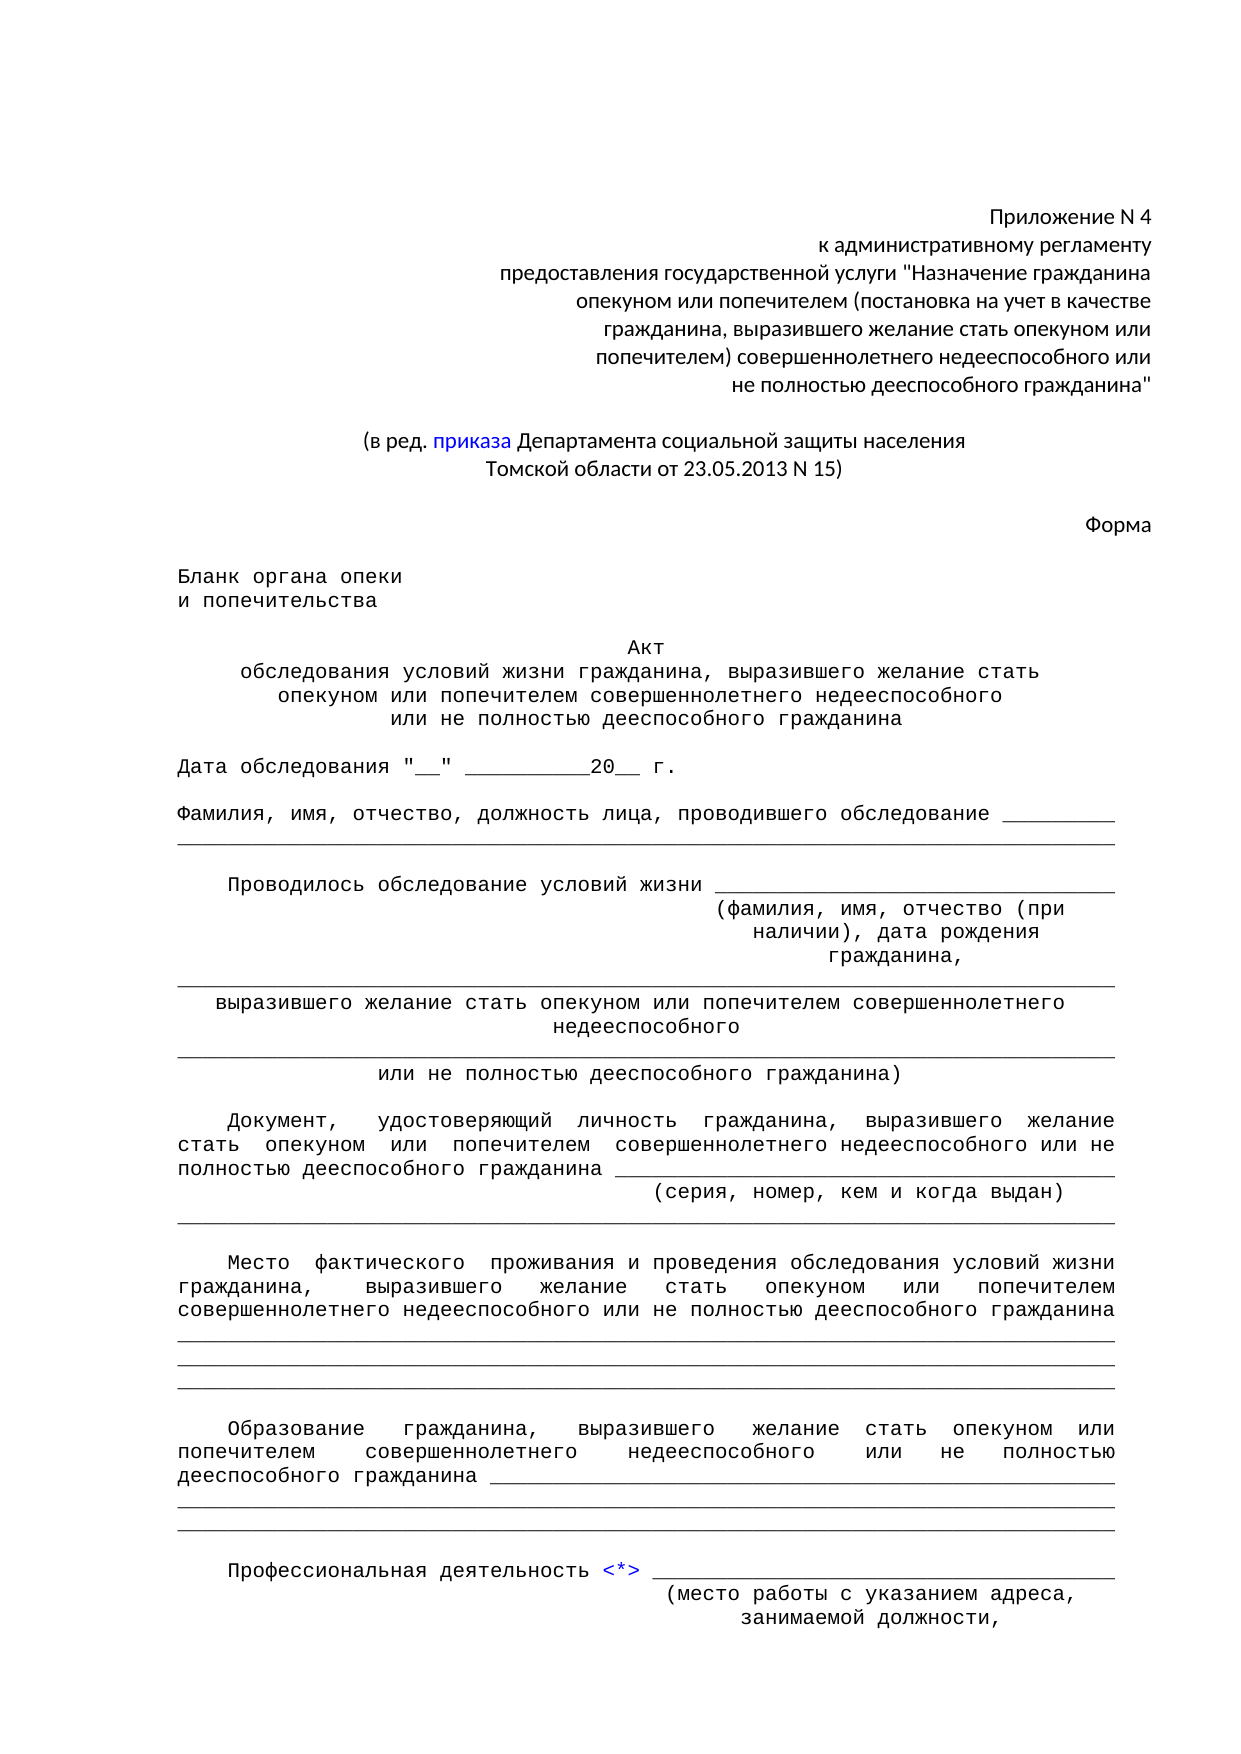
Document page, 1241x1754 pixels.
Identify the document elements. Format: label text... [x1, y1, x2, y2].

text Приложение N 4 [177, 202, 1152, 230]
text опекуном или попечителем совершеннолетнего недееспособного [177, 685, 1152, 708]
text Документ, удостоверяющий личность гражданина, выразившего желание [177, 1110, 1152, 1134]
text к административному регламенту [177, 230, 1152, 258]
text гражданина, [177, 945, 1152, 968]
text Дата обследования "__" __________20__ г. [177, 756, 1152, 779]
text наличии), дата рождения [177, 921, 1152, 945]
text попечителем) совершеннолетнего недееспособного или [177, 342, 1152, 370]
text и попечительства [177, 590, 1152, 614]
text (серия, номер, кем и когда выдан) [177, 1181, 1152, 1205]
text (фамилия, имя, отчество (при [177, 897, 1152, 921]
text (в ред. приказа Департамента социальной защиты населения [177, 426, 1152, 454]
text обследования условий жизни гражданина, выразившего желание стать [177, 661, 1152, 685]
text ___________________________________________________________________________ [177, 1039, 1152, 1063]
text выразившего желание стать опекуном или попечителем совершеннолетнего [177, 992, 1152, 1016]
text не полностью дееспособного гражданина" [177, 370, 1152, 398]
text ___________________________________________________________________________ [177, 1323, 1152, 1347]
text ___________________________________________________________________________ [177, 827, 1152, 850]
text Место фактического проживания и проведения обследования условий жизни [177, 1252, 1152, 1276]
text (место работы с указанием адреса, [177, 1583, 1152, 1607]
text ___________________________________________________________________________ [177, 1347, 1152, 1370]
text ___________________________________________________________________________ [177, 1205, 1152, 1228]
text ___________________________________________________________________________ [177, 1370, 1152, 1394]
text опекуном или попечителем (постановка на учет в качестве [177, 286, 1152, 314]
text попечителем совершеннолетнего недееспособного или не полностью [177, 1441, 1152, 1465]
text занимаемой должности, [177, 1607, 1152, 1631]
text Проводилось обследование условий жизни ________________________________ [177, 874, 1152, 897]
text Образование гражданина, выразившего желание стать опекуном или [177, 1418, 1152, 1441]
text дееспособного гражданина __________________________________________________ [177, 1465, 1152, 1489]
text гражданина, выразившего желание стать опекуном или попечителем [177, 1276, 1152, 1299]
text или не полностью дееспособного гражданина [177, 708, 1152, 732]
text Акт [177, 637, 1152, 661]
text стать опекуном или попечителем совершеннолетнего недееспособного или не [177, 1134, 1152, 1158]
text ___________________________________________________________________________ [177, 1489, 1152, 1512]
text недееспособного [177, 1016, 1152, 1039]
text Бланк органа опеки [177, 566, 1152, 590]
text Томской области от 23.05.2013 N 15) [177, 454, 1152, 482]
text Форма [177, 510, 1152, 538]
text совершеннолетнего недееспособного или не полностью дееспособного гражданина [177, 1299, 1152, 1323]
text или не полностью дееспособного гражданина) [177, 1063, 1152, 1087]
text Фамилия, имя, отчество, должность лица, проводившего обследование _________ [177, 803, 1152, 827]
text ___________________________________________________________________________ [177, 968, 1152, 992]
text Профессиональная деятельность <*> _____________________________________ [177, 1559, 1152, 1583]
text гражданина, выразившего желание стать опекуном или [177, 314, 1152, 342]
text полностью дееспособного гражданина ________________________________________ [177, 1158, 1152, 1181]
text предоставления государственной услуги "Назначение гражданина [177, 258, 1152, 286]
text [177, 1512, 1152, 1536]
